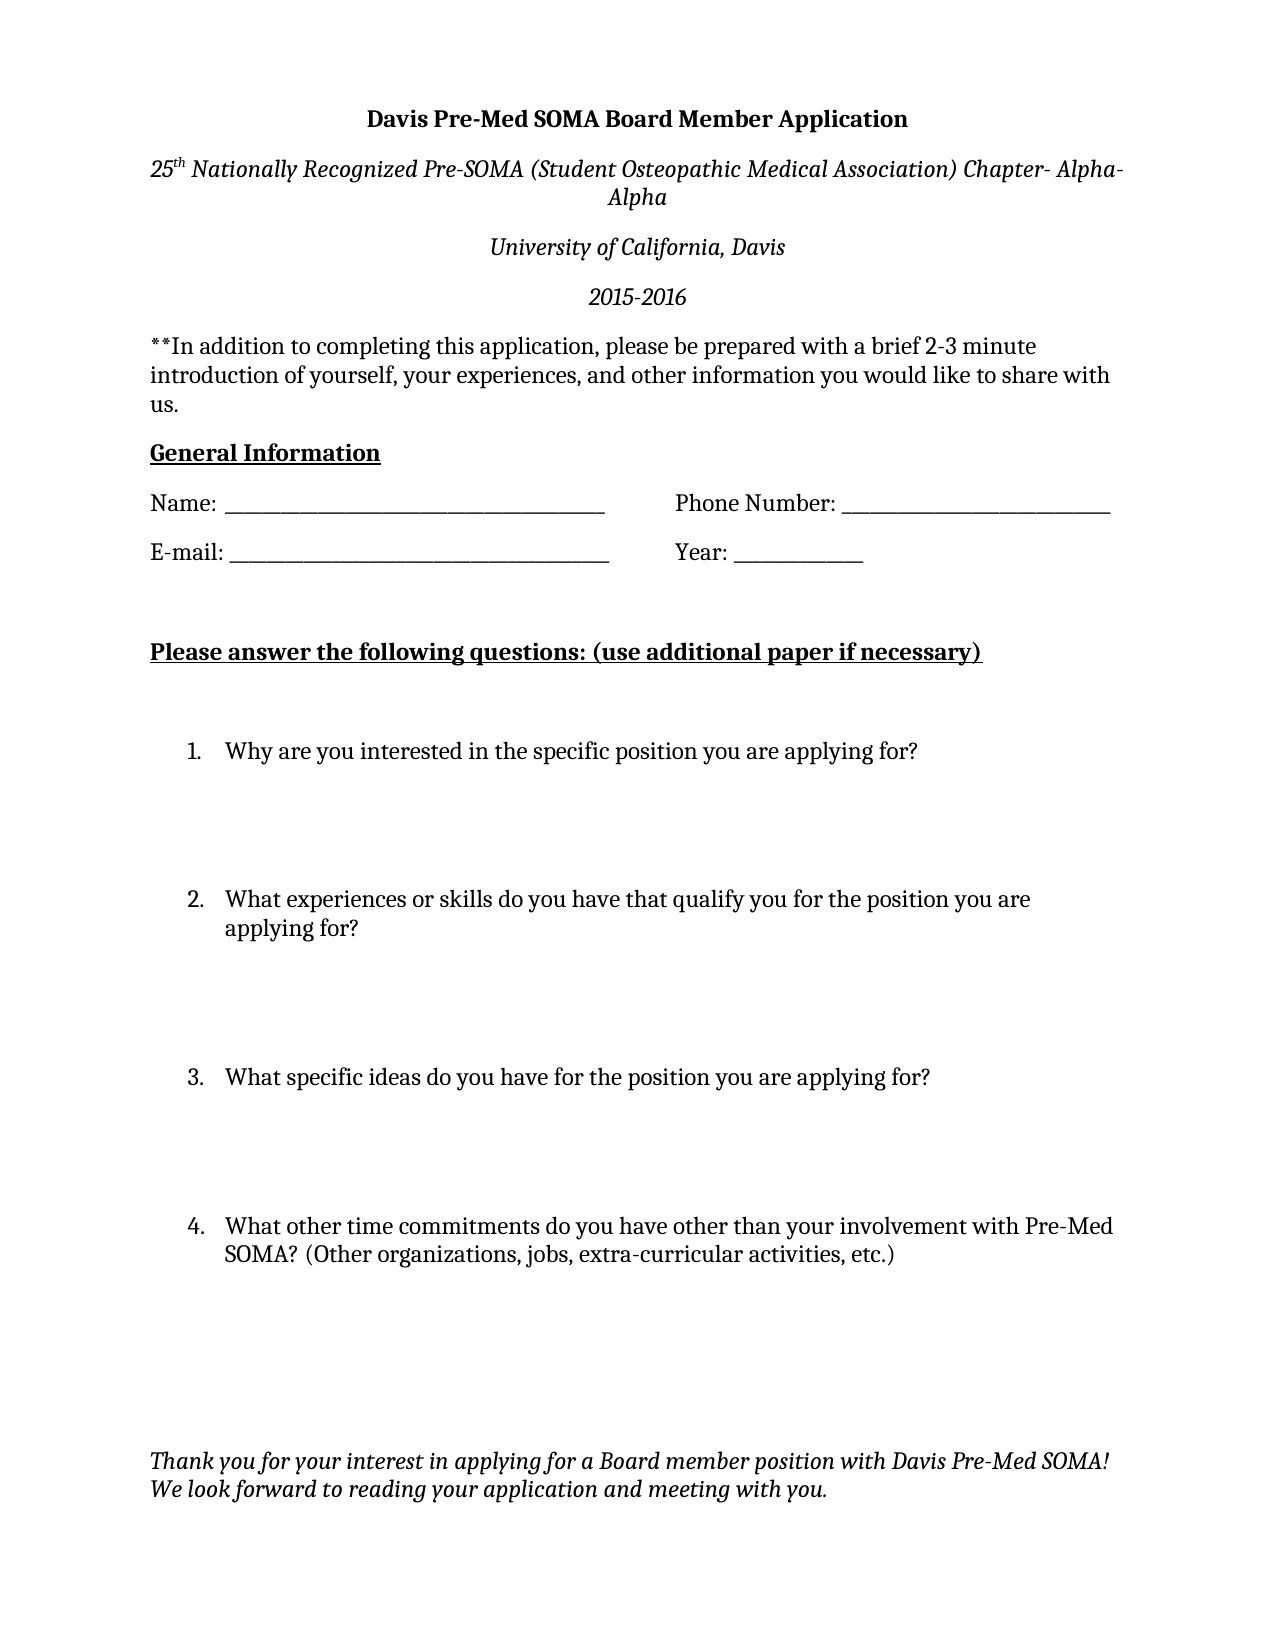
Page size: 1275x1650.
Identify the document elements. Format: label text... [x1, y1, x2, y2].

text General Information [150, 439, 1125, 468]
text 25th Nationally Recognized Pre-SOMA (Student Osteopathic Medical Association) Chapter- Alpha- Alpha [150, 154, 1125, 212]
list What other time commitments do you have other than your involvement with Pre-Med SOMA? (Other organizations, jobs, extra-curricular activities, etc.) [187, 1212, 1125, 1269]
list What specific ideas do you have for the position you are applying for? [187, 1063, 1125, 1092]
text Thank you for your interest in applying for a Board member position with Davis Pre-Med SOMA! We look forward to reading your application and meeting with you. [150, 1447, 1125, 1504]
text University of California, Davis [150, 233, 1125, 262]
text Name: _________________________________________ Phone Number: _____________________________ [150, 489, 1125, 517]
text Please answer the following questions: (use additional paper if necessary) [150, 637, 1125, 666]
list Why are you interested in the specific position you are applying for? [187, 737, 1125, 765]
text E-mail: _________________________________________ Year: ______________ [150, 538, 1125, 567]
list What experiences or skills do you have that qualify you for the position you are applying for? [187, 885, 1125, 943]
text **In addition to completing this application, please be prepared with a brief 2-3 minute introduction of yourself, your experiences, and other information you would like to share with us. [150, 332, 1125, 418]
text Davis Pre-Med SOMA Board Member Application [150, 105, 1125, 134]
text 2015-2016 [150, 282, 1125, 311]
